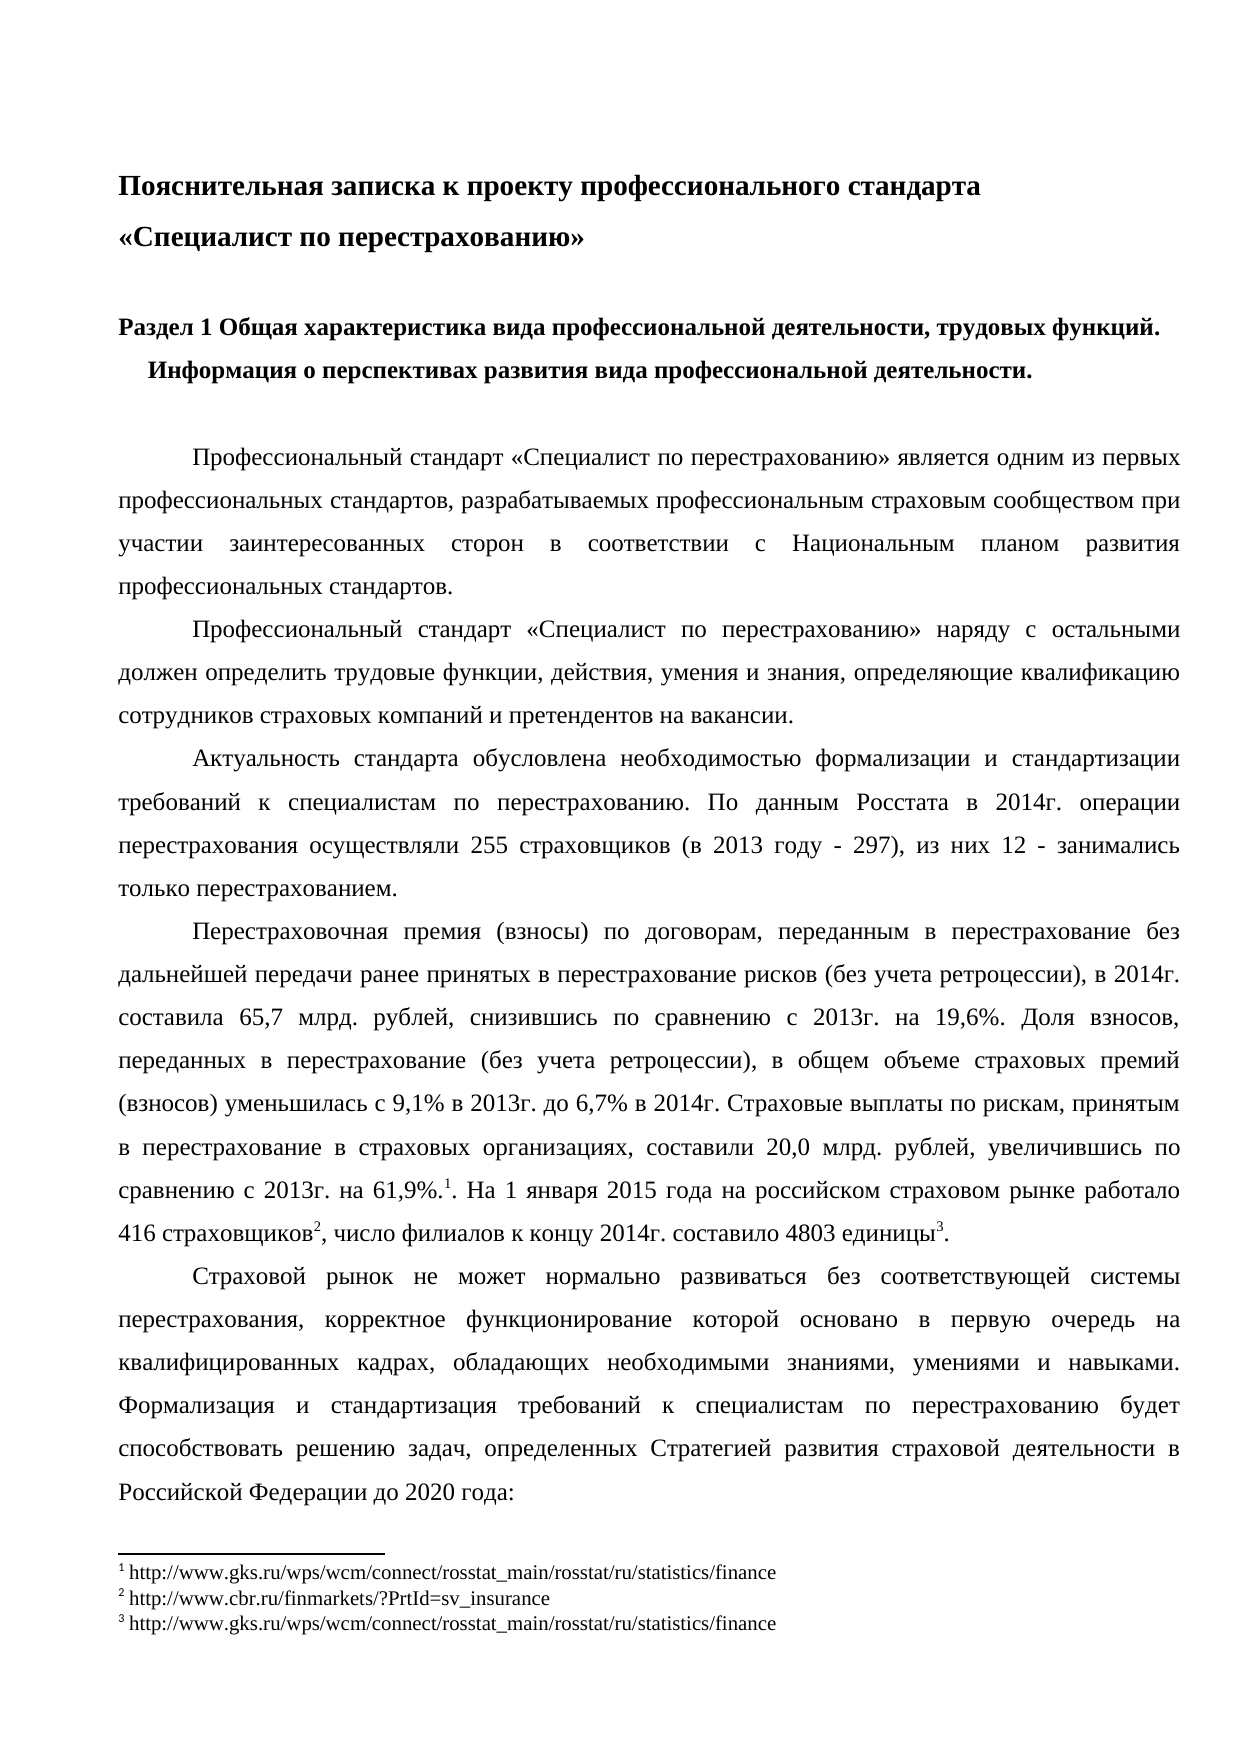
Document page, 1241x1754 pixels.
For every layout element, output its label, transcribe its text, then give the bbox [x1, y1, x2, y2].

text Информация о перспективах развития вида профессиональной деятельности. [133, 355, 1181, 384]
text Пояснительная записка к проекту профессионального стандарта [118, 168, 1181, 202]
text Раздел 1 Общая характеристика вида профессиональной деятельности, трудовых функций. [118, 312, 1181, 341]
text Профессиональный стандарт «Специалист по перестрахованию» является одним из первых профессиональных стандартов, разрабатываемых профессиональным страховым сообществом при участии заинтересованных сторон в соответствии с Национальным планом развития профессиональных стандартов. [118, 442, 1181, 600]
text «Специалист по перестрахованию» [118, 219, 1181, 252]
text Профессиональный стандарт «Специалист по перестрахованию» наряду с остальными должен определить трудовые функции, действия, умения и знания, определяющие квалификацию сотрудников страховых компаний и претендентов на вакансии. [118, 614, 1181, 729]
text Страховой рынок не может нормально развиваться без соответствующей системы перестрахования, корректное функционирование которой основано в первую очередь на квалифицированных кадрах, обладающих необходимыми знаниями, умениями и навыками. Формализация и стандартизация требований к специалистам по перестрахованию будет способствовать решению задач, определенных Стратегией развития страховой деятельности в Российской Федерации до 2020 года: [118, 1261, 1181, 1505]
text Перестраховочная премия (взносы) по договорам, переданным в перестрахование без дальнейшей передачи ранее принятых в перестрахование рисков (без учета ретроцессии), в 2014г. составила 65,7 млрд. рублей, снизившись по сравнению с 2013г. на 19,6%. Доля взносов, переданных в перестрахование (без учета ретроцессии), в общем объеме страховых премий (взносов) уменьшилась с 9,1% в 2013г. до 6,7% в 2014г. Страховые выплаты по рискам, принятым в перестрахование в страховых организациях, составили 20,0 млрд. рублей, увеличившись по сравнению с 2013г. на 61,9%.. На 1 января 2015 года на российском страховом рынке работало 416 страховщиков, число филиалов к концу 2014г. составило 4803 единицы. [118, 916, 1181, 1247]
text Актуальность стандарта обусловлена необходимостью формализации и стандартизации требований к специалистам по перестрахованию. По данным Росстата в 2014г. операции перестрахования осуществляли 255 страховщиков (в 2013 году - 297), из них 12 - занимались только перестрахованием. [118, 743, 1181, 902]
